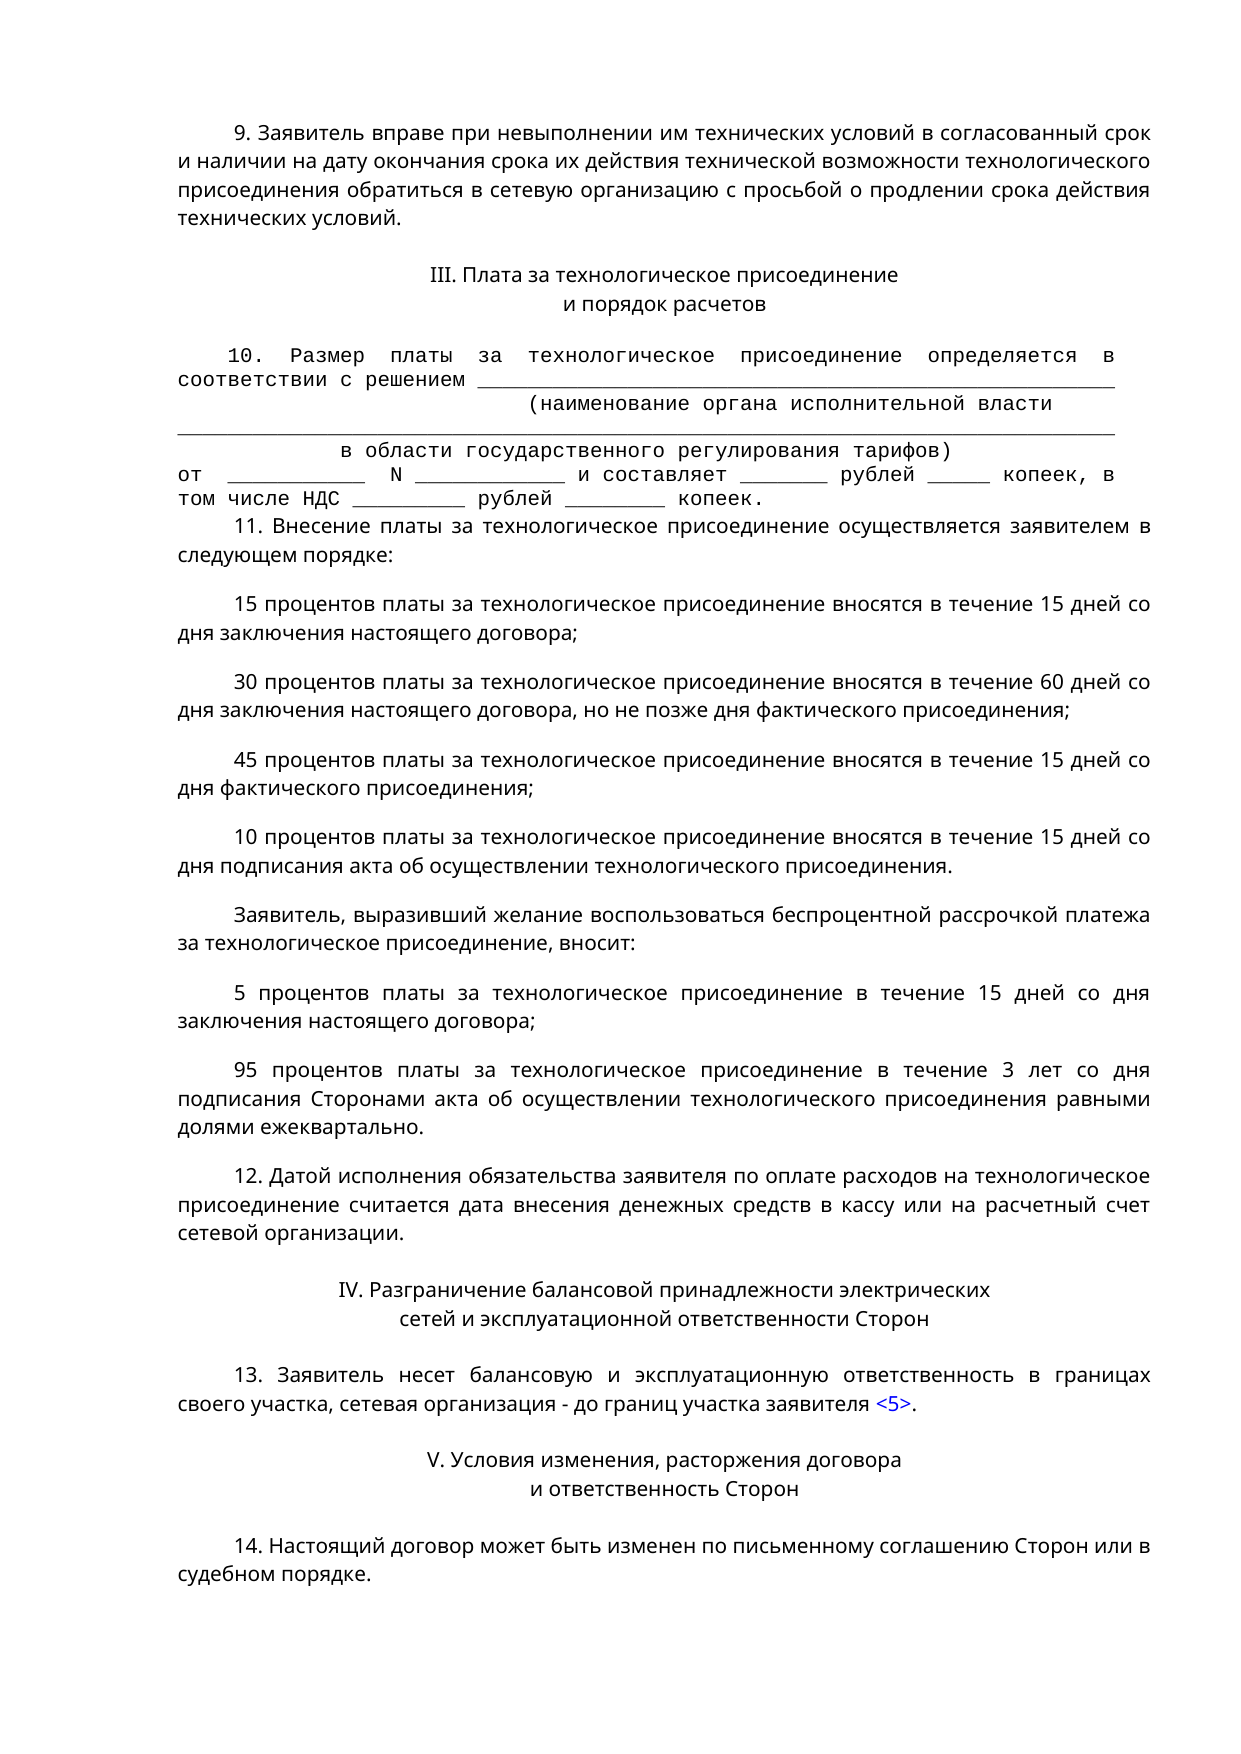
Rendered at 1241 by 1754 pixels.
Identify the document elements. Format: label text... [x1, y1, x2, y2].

text 95 процентов платы за технологическое присоединение в течение 3 лет со дня подписания Сторонами акта об осуществлении технологического присоединения равными долями ежеквартально. [177, 1056, 1152, 1141]
text 12. Датой исполнения обязательства заявителя по оплате расходов на технологическое присоединение считается дата внесения денежных средств в кассу или на расчетный счет сетевой организации. [177, 1162, 1152, 1247]
text соответствии с решением ___________________________________________________ [177, 369, 1152, 393]
text 13. Заявитель несет балансовую и эксплуатационную ответственность в границах своего участка, сетевая организация - до границ участка заявителя <5>. [177, 1360, 1152, 1417]
text от ___________ N ____________ и составляет _______ рублей _____ копеек, в [177, 464, 1152, 488]
text 14. Настоящий договор может быть изменен по письменному соглашению Сторон или в судебном порядке. [177, 1531, 1152, 1588]
text III. Плата за технологическое присоединение [177, 260, 1152, 288]
text 11. Внесение платы за технологическое присоединение осуществляется заявителем в следующем порядке: [177, 512, 1152, 568]
text сетей и эксплуатационной ответственности Сторон [177, 1304, 1152, 1332]
text IV. Разграничение балансовой принадлежности электрических [177, 1275, 1152, 1304]
text 45 процентов платы за технологическое присоединение вносятся в течение 15 дней со дня фактического присоединения; [177, 745, 1152, 802]
text том числе НДС _________ рублей ________ копеек. [177, 488, 1152, 511]
text V. Условия изменения, расторжения договора [177, 1446, 1152, 1474]
text и ответственность Сторон [177, 1474, 1152, 1502]
text Заявитель, выразивший желание воспользоваться беспроцентной рассрочкой платежа за технологическое присоединение, вносит: [177, 900, 1152, 957]
text и порядок расчетов [177, 289, 1152, 317]
text 10. Размер платы за технологическое присоединение определяется в [177, 345, 1152, 369]
text 5 процентов платы за технологическое присоединение в течение 15 дней со дня заключения настоящего договора; [177, 978, 1152, 1035]
text 10 процентов платы за технологическое присоединение вносятся в течение 15 дней со дня подписания акта об осуществлении технологического присоединения. [177, 822, 1152, 879]
text 15 процентов платы за технологическое присоединение вносятся в течение 15 дней со дня заключения настоящего договора; [177, 589, 1152, 646]
text (наименование органа исполнительной власти [177, 393, 1152, 416]
text в области государственного регулирования тарифов) [177, 440, 1152, 464]
text 9. Заявитель вправе при невыполнении им технических условий в согласованный срок и наличии на дату окончания срока их действия технической возможности технологического присоединения обратиться в сетевую организацию с просьбой о продлении срока действия технических условий. [177, 118, 1152, 232]
text ___________________________________________________________________________ [177, 417, 1152, 440]
text 30 процентов платы за технологическое присоединение вносятся в течение 60 дней со дня заключения настоящего договора, но не позже дня фактического присоединения; [177, 667, 1152, 724]
